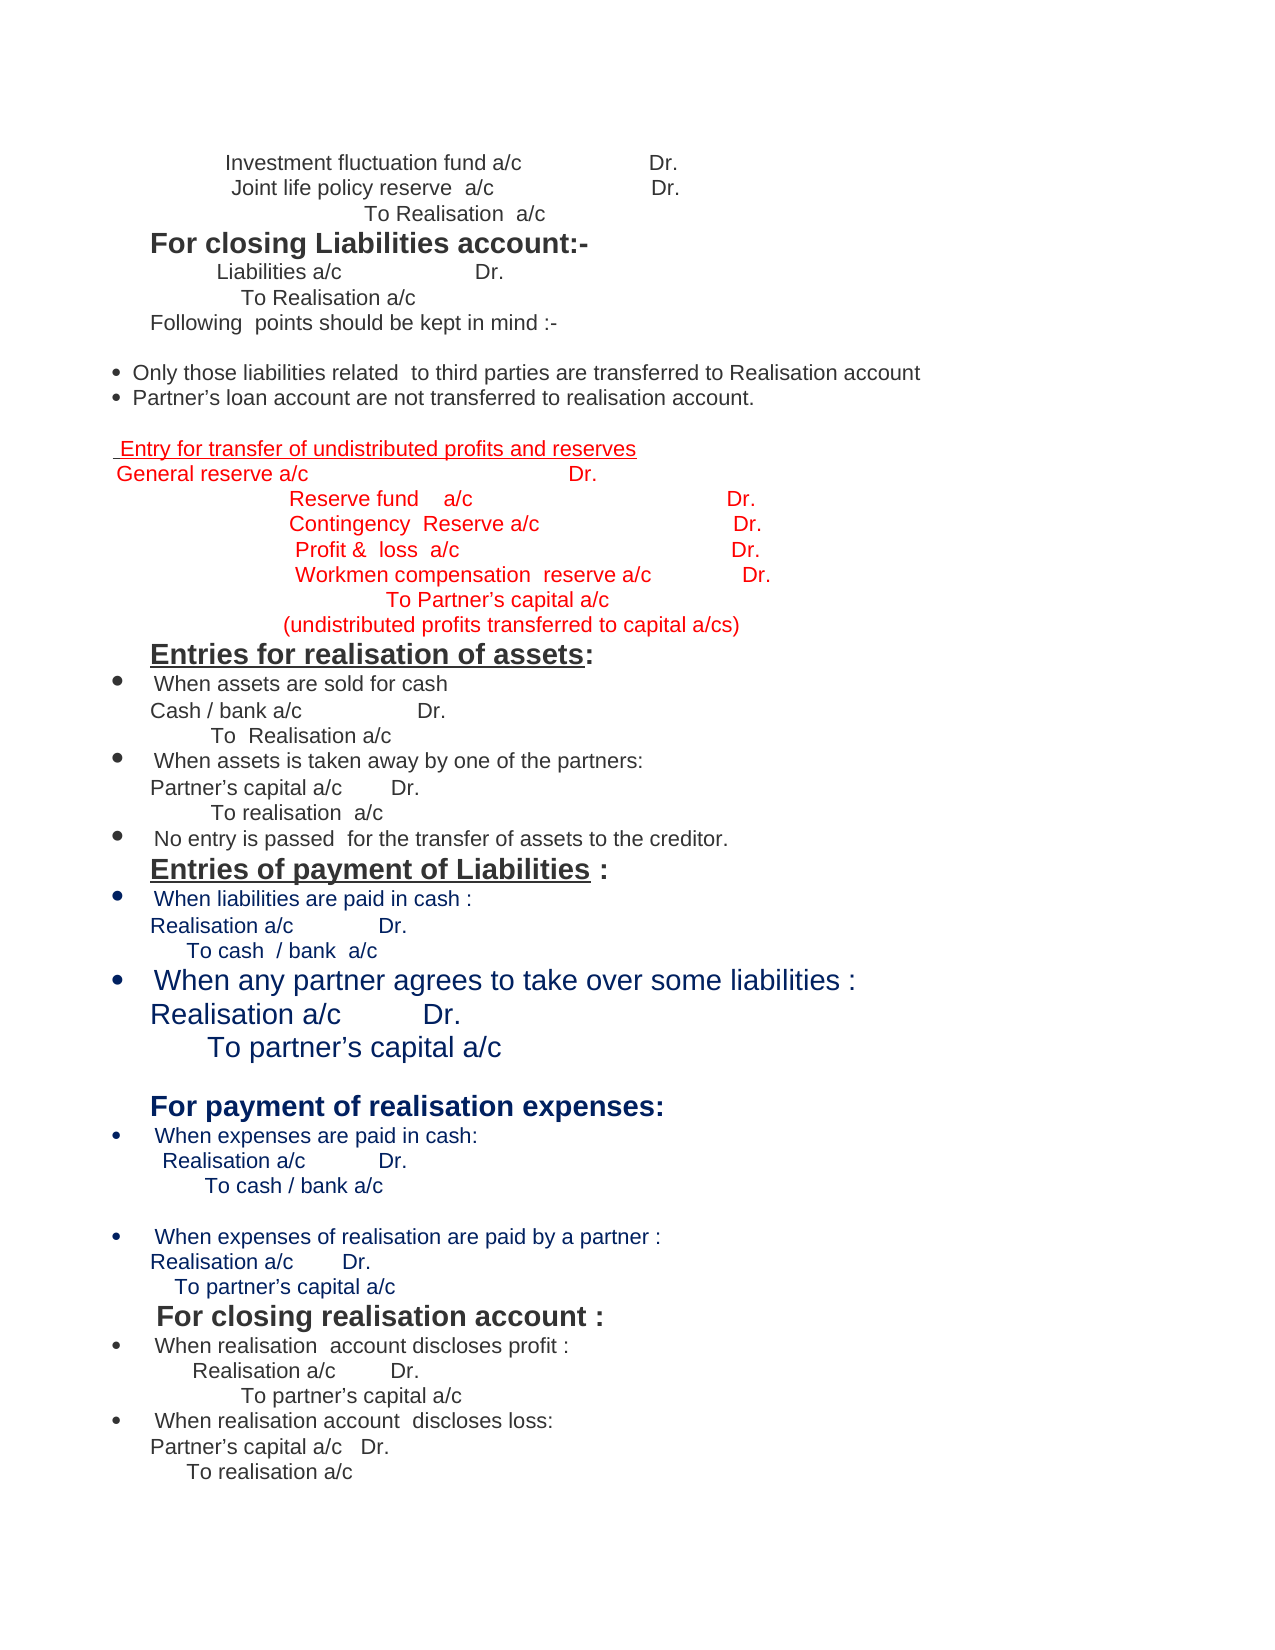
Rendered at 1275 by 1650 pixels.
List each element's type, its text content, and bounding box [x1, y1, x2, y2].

text  When assets is taken away by one of the partners: [112, 748, 1125, 775]
text Cash / bank a/c Dr. [150, 698, 1125, 723]
text Investment fluctuation fund a/c Dr. [150, 150, 1125, 175]
text Realisation a/c Dr. [150, 1249, 1125, 1274]
text  When any partner agrees to take over some liabilities : [112, 963, 1125, 997]
text Entries for realisation of assets: [150, 637, 1125, 671]
text  When liabilities are paid in cash : [112, 886, 1125, 913]
text  No entry is passed for the transfer of assets to the creditor. [112, 825, 1125, 852]
text  When realisation account discloses loss: [112, 1408, 1125, 1433]
text For closing realisation account : [150, 1299, 1125, 1333]
text (undistributed profits transferred to capital a/cs) [150, 612, 1125, 637]
text Following points should be kept in mind :- [150, 309, 1125, 335]
text For closing Liabilities account:- [150, 226, 1125, 259]
text To Realisation a/c [150, 284, 1125, 309]
text To partner’s capital a/c [150, 1383, 1125, 1408]
text Partner’s capital a/c Dr. [150, 775, 1125, 800]
text To realisation a/c [150, 1459, 1125, 1484]
text To realisation a/c [150, 800, 1125, 825]
text  When expenses of realisation are paid by a partner : [112, 1223, 1125, 1249]
text Contingency Reserve a/c Dr. [150, 511, 1125, 536]
text  Only those liabilities related to third parties are transferred to Realisation account [112, 360, 1125, 385]
text  When assets are sold for cash [112, 671, 1125, 698]
text To cash / bank a/c [150, 938, 1125, 963]
text Reserve fund a/c Dr. [150, 486, 1125, 511]
text  When realisation account discloses profit : [112, 1333, 1125, 1358]
text Realisation a/c Dr. [150, 997, 1125, 1030]
text Joint life policy reserve a/c Dr. [150, 175, 1125, 200]
text To partner’s capital a/c [150, 1030, 1125, 1064]
text Realisation a/c Dr. [150, 1148, 1125, 1173]
text To Realisation a/c [150, 723, 1125, 748]
text  When expenses are paid in cash: [112, 1123, 1125, 1148]
text Profit & loss a/c Dr. [150, 536, 1125, 562]
text To cash / bank a/c [150, 1173, 1125, 1198]
text Liabilities a/c Dr. [150, 259, 1125, 284]
text To Realisation a/c [150, 200, 1125, 226]
text Workmen compensation reserve a/c Dr. [150, 562, 1125, 587]
text  Partner’s loan account are not transferred to realisation account. [112, 385, 1125, 410]
text General reserve a/c Dr. [112, 461, 1125, 486]
text Realisation a/c Dr. [150, 1358, 1125, 1383]
text For payment of realisation expenses: [150, 1089, 1125, 1123]
text Entries of payment of Liabilities : [150, 852, 1125, 886]
text Realisation a/c Dr. [150, 913, 1125, 938]
text To Partner’s capital a/c [150, 587, 1125, 612]
text Partner’s capital a/c Dr. [150, 1433, 1125, 1459]
text Entry for transfer of undistributed profits and reserves [112, 436, 1125, 461]
text To partner’s capital a/c [150, 1274, 1125, 1299]
